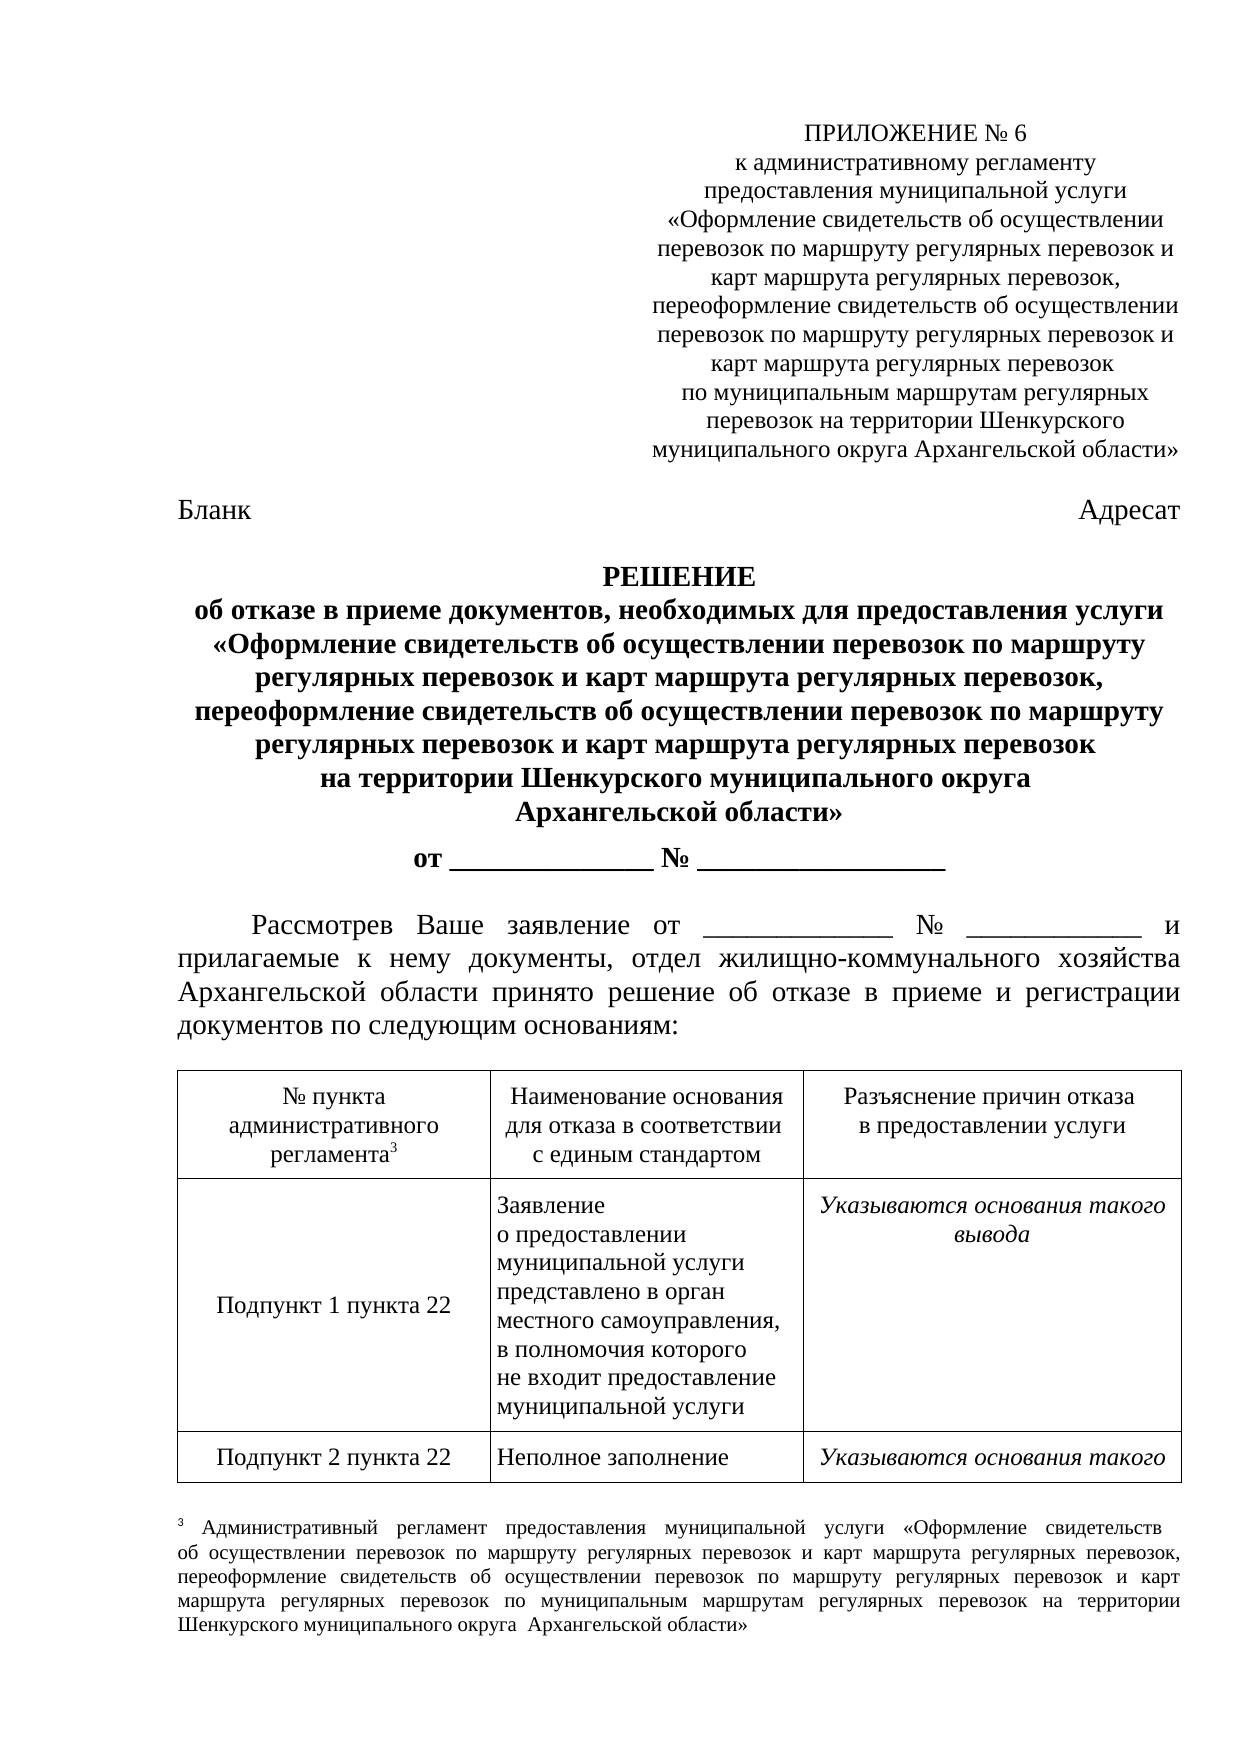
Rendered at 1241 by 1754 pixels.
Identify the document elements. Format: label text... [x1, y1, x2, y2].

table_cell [804, 1432, 1181, 1482]
table_cell Заявление о предоставлении муниципальной услуги представлено в орган местного самоуправления, в полномочия которого не входит предоставление муниципальной услуги [491, 1179, 803, 1431]
table_header Разъяснение причин отказа в предоставлении услуги [804, 1071, 1181, 1178]
text РЕШЕНИЕ [177, 559, 1181, 592]
text об отказе в приеме документов, необходимых для предоставления услуги «Оформление свидетельств об осуществлении перевозок по маршруту регулярных перевозок и карт маршрута регулярных перевозок, переоформление свидетельств об осуществлении перевозок по маршруту регулярных перевозок и карт маршрута регулярных перевозок на территории Шенкурского муниципального округа Архангельской области» [177, 592, 1181, 827]
text предоставления муниципальной услуги «Оформление свидетельств об осуществлении перевозок по маршруту регулярных перевозок и карт маршрута регулярных перевозок, переоформление свидетельств об осуществлении перевозок по маршруту регулярных перевозок и карт маршрута регулярных перевозок по муниципальным маршрутам регулярных перевозок на территории Шенкурского муниципального округа Архангельской области» [650, 176, 1181, 463]
text от ______________ № _________________ [177, 840, 1181, 873]
text ПРИЛОЖЕНИЕ № 6 [650, 118, 1181, 147]
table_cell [178, 1432, 490, 1482]
table_cell Указываются основания такого вывода [804, 1179, 1181, 1431]
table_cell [491, 1432, 803, 1482]
text Рассмотрев Ваше заявление от _____________ № ____________ и прилагаемые к нему документы, отдел жилищно-коммунального хозяйства Архангельской области принято решение об отказе в приеме и регистрации документов по следующим основаниям: [177, 907, 1181, 1041]
text Бланк Адресат [177, 492, 1181, 525]
table_header Наименование основания для отказа в соответствии с единым стандартом [491, 1071, 803, 1178]
table_header № пункта административного регламента [178, 1071, 490, 1178]
table_cell Подпункт 1 пункта 22 [178, 1179, 490, 1431]
text к административному регламенту [650, 147, 1181, 176]
